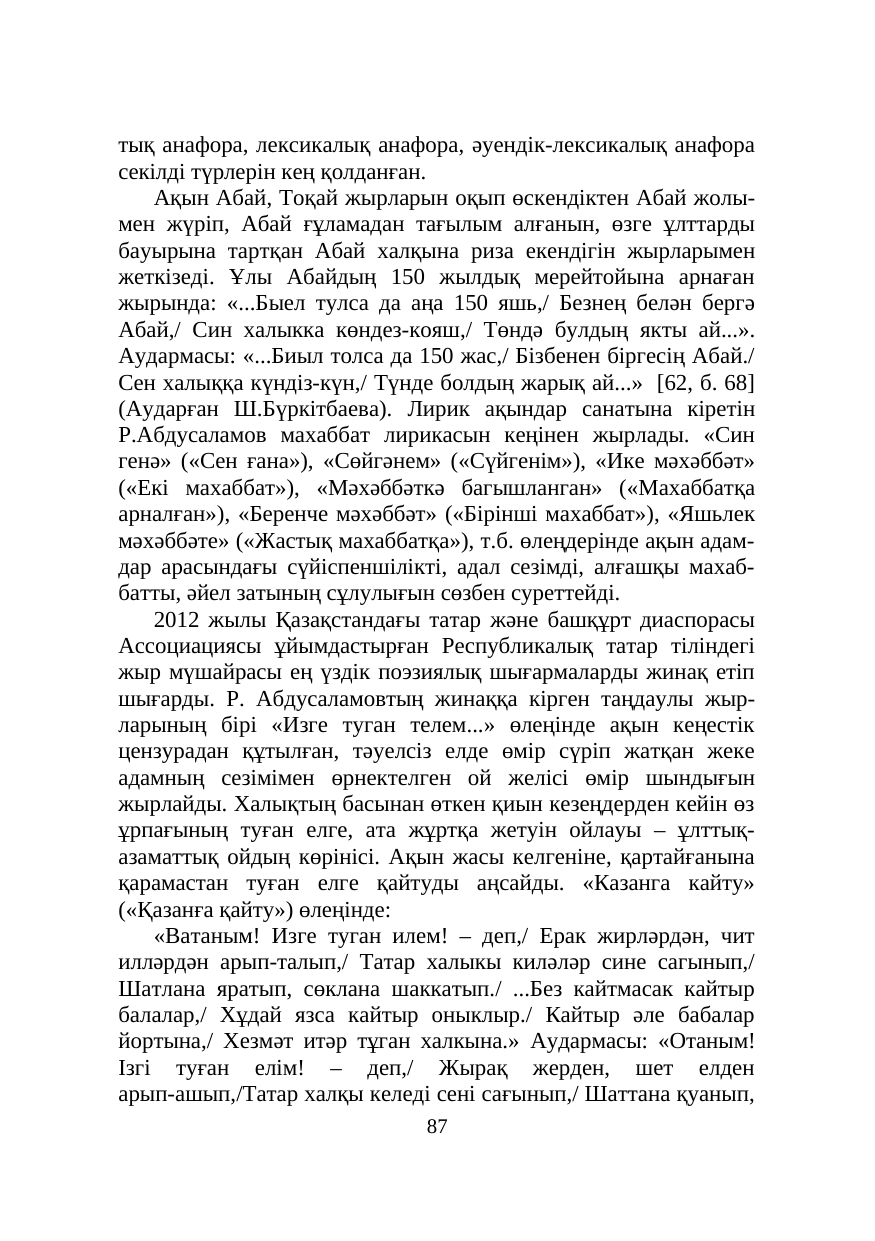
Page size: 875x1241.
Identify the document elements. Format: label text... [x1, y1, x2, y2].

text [118, 922, 756, 1106]
text Ақын Абай, Тоқай жырларын оқып өскендіктен Абай жолы-мен жүріп, Абай ғұламадан тағылым алғанын, өзге ұлттарды бауырына тартқан Абай халқына риза екендігін жырларымен жеткізеді. Ұлы Абайдың 150 жылдық мерейтойына арнаған жырында: «...Быел тулса да аңа 150 яшь,/ Безнең белән бергә Абай,/ Син халыкка көндез-кояш,/ Төндә булдың якты ай...». Аудармасы: «...Биыл толса да 150 жас,/ Бізбенен біргесің Абай./ Сен халыққа күндіз-күн,/ Түнде болдың жарық ай...» [62, б. 68] (Аударған Ш.Бүркітбаева). Лирик ақындар санатына кіретін Р.Абдусаламов махаббат лирикасын кеңінен жырлады. «Син генә» («Сен ғана»), «Сөйгәнем» («Сүйгенім»), «Ике мәхәббәт» («Екі махаббат»), «Мәхәббәткә багышланган» («Махаббатқа арналған»), «Беренче мәхәббәт» («Бірінші махаббат»), «Яшьлек мәхәббәте» («Жастық махаббатқа»), т.б. өлеңдерінде ақын адам-дар арасындағы сүйіспеншілікті, адал сезімді, алғашқы махаб-батты, әйел затының сұлулығын сөзбен суреттейді. [118, 184, 756, 606]
text 2012 жылы Қазақстандағы татар және башқұрт диаспорасы Ассоциациясы ұйымдастырған Республикалық татар тіліндегі жыр мүшайрасы ең үздік поэзиялық шығармаларды жинақ етіп шығарды. Р. Абдусаламовтың жинаққа кірген таңдаулы жыр-ларының бірі «Изге туган телем...» өлеңінде ақын кеңестік цензурадан құтылған, тәуелсіз елде өмір сүріп жатқан жеке адамның сезімімен өрнектелген ой желісі өмір шындығын жырлайды. Халықтың басынан өткен қиын кезеңдерден кейін өз ұрпағының туған елге, ата жұртқа жетуін ойлауы – ұлттық-азаматтық ойдың көрінісі. Ақын жасы келгеніне, қартайғанына қарамастан туған елге қайтуды аңсайды. «Казанга кайту» («Қазанға қайту») өлеңінде: [118, 606, 756, 922]
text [118, 131, 756, 184]
